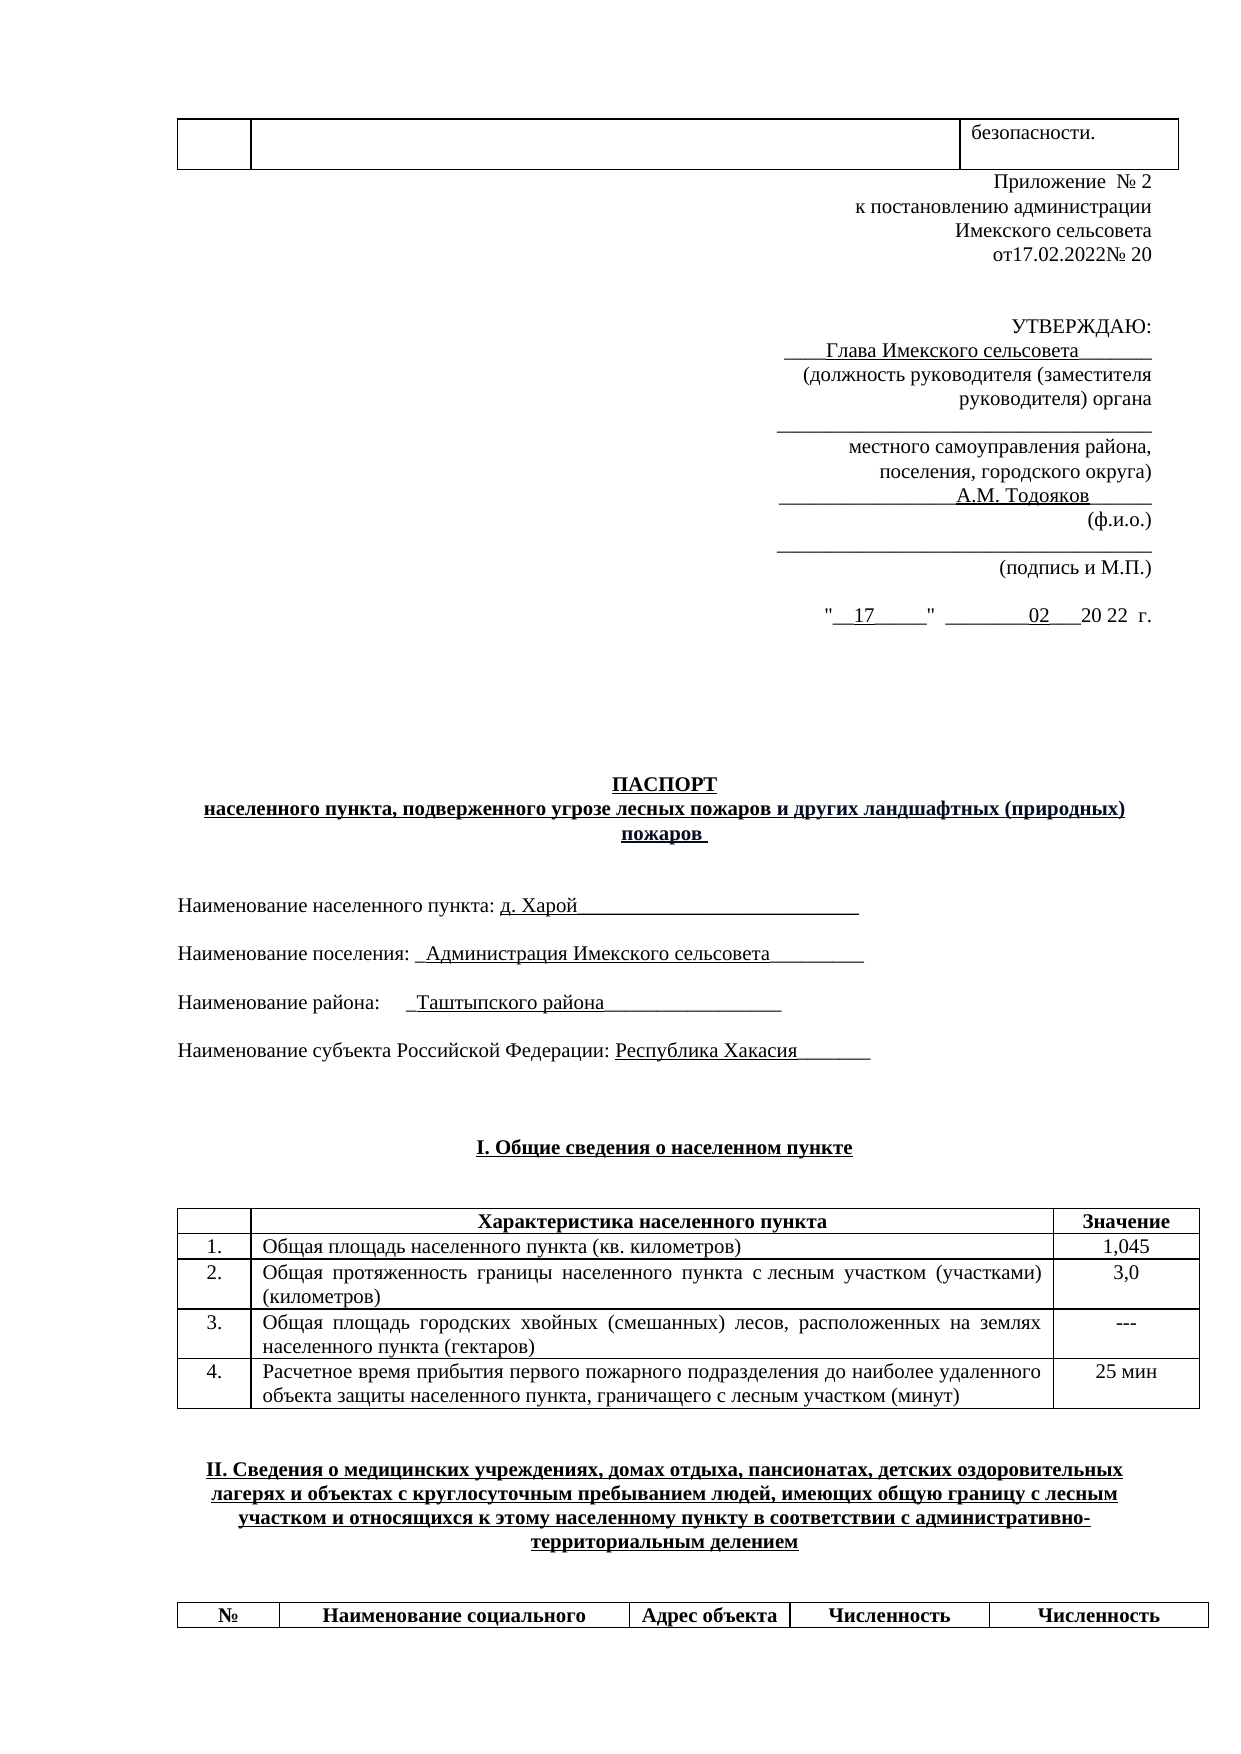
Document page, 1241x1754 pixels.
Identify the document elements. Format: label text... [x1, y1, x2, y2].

text "__17_____" ________02___20 22 г. [177, 603, 1152, 627]
text Наименование поселения: _Администрация Имекского сельсовета_________ [177, 941, 1152, 965]
table_cell 2. [178, 1260, 250, 1308]
text Приложение № 2 [177, 170, 1152, 193]
text к постановлению администрации [177, 193, 1152, 218]
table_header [990, 1603, 1208, 1627]
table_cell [252, 120, 959, 168]
table_cell Расчетное время прибытия первого пожарного подразделения до наиболее удаленного объекта защиты населенного пункта, граничащего с лесным участком (минут) [252, 1359, 1053, 1407]
text Имекского сельсовета [177, 218, 1152, 242]
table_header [280, 1603, 629, 1627]
text ____________________________________ [177, 531, 1152, 555]
table_cell Общая площадь населенного пункта (кв. километров) [252, 1234, 1053, 1258]
table_cell 3,0 [1054, 1260, 1199, 1308]
table_cell 8. [178, 120, 250, 168]
table_header [178, 1209, 250, 1233]
text ____________________________________ [177, 410, 1152, 434]
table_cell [961, 120, 1178, 168]
table_cell Общая площадь городских хвойных (смешанных) лесов, расположенных на землях населенного пункта (гектаров) [252, 1310, 1053, 1358]
table_cell Общая протяженность границы населенного пункта с лесным участком (участками) (километров) [252, 1260, 1053, 1308]
text УТВЕРЖДАЮ: [177, 314, 1152, 338]
table_header Характеристика населенного пункта [252, 1209, 1053, 1233]
subtitle ПАСПОРТ населенного пункта, подверженного угрозе лесных пожаров и других ландшафтных (природных) пожаров [177, 772, 1152, 844]
text руководителя) органа [177, 386, 1152, 410]
text Наименование населенного пункта: д. Харой___________________________ [177, 893, 1152, 917]
subtitle I. Общие сведения о населенном пункте [177, 1135, 1152, 1159]
text (должность руководителя (заместителя [177, 362, 1152, 386]
text поселения, городского округа) [177, 458, 1152, 483]
table_header Значение [1054, 1209, 1199, 1233]
table_cell 3. [178, 1310, 250, 1358]
table_cell 1,045 [1054, 1234, 1199, 1258]
table_cell 4. [178, 1359, 250, 1407]
subtitle II. Сведения о медицинских учреждениях, домах отдыха, пансионатах, детских оздоровительных лагерях и объектах с круглосуточным пребыванием людей, имеющих общую границу с лесным участком и относящихся к этому населенному пункту в соответствии с административно-территориальным делением [177, 1457, 1152, 1553]
table_header Адрес объекта [630, 1603, 789, 1627]
text Наименование района: _Таштыпского района_________________ [177, 990, 1152, 1014]
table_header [791, 1603, 989, 1627]
text (подпись и М.П.) [177, 555, 1152, 579]
text местного самоуправления района, [177, 434, 1152, 458]
text от17.02.2022№ 20 [177, 242, 1152, 266]
text (ф.и.о.) [177, 507, 1152, 531]
text _________________А.М. Тодояков______ [177, 483, 1152, 507]
text Наименование субъекта Российской Федерации: Республика Хакасия_______ [177, 1038, 1152, 1062]
table_header № п/п [178, 1603, 279, 1627]
table_cell 25 мин [1054, 1359, 1199, 1407]
text ____Глава Имекского сельсовета_______ [177, 338, 1152, 362]
table_cell --- [1054, 1310, 1199, 1358]
table_cell 1. [178, 1234, 250, 1258]
